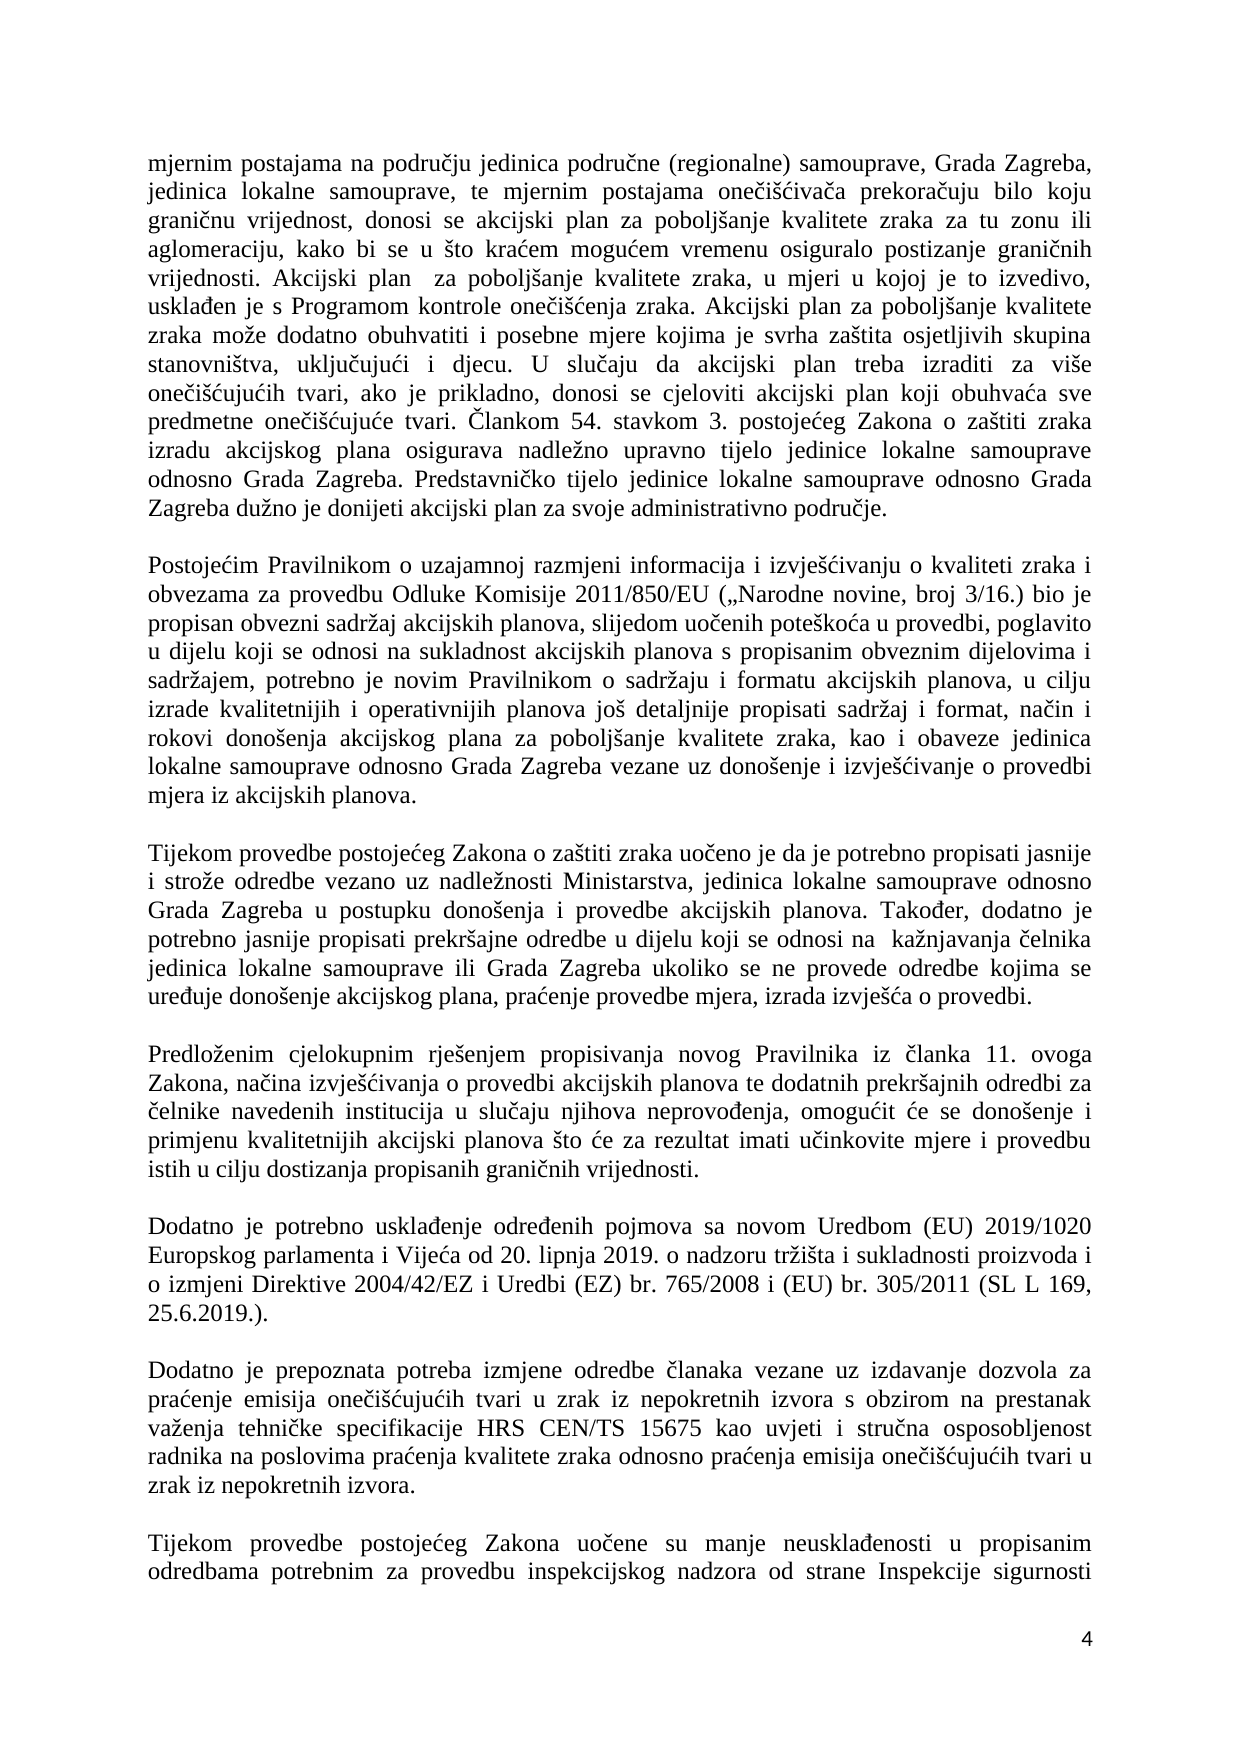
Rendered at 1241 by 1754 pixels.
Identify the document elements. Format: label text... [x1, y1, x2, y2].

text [148, 148, 1093, 521]
text Dodatno je prepoznata potreba izmjene odredbe članaka vezane uz izdavanje dozvola za praćenje emisija onečišćujućih tvari u zrak iz nepokretnih izvora s obzirom na prestanak važenja tehničke specifikacije HRS CEN/TS 15675 kao uvjeti i stručna osposobljenost radnika na poslovima praćenja kvalitete zraka odnosno praćenja emisija onečišćujućih tvari u zrak iz nepokretnih izvora. [148, 1355, 1093, 1499]
text Predloženim cjelokupnim rješenjem propisivanja novog Pravilnika iz članka 11. ovoga Zakona, načina izvješćivanja o provedbi akcijskih planova te dodatnih prekršajnih odredbi za čelnike navedenih institucija u slučaju njihova neprovođenja, omogućit će se donošenje i primjenu kvalitetnijih akcijski planova što će za rezultat imati učinkovite mjere i provedbu istih u cilju dostizanja propisanih graničnih vrijednosti. [148, 1039, 1093, 1183]
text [148, 1528, 1093, 1585]
text Dodatno je potrebno usklađenje određenih pojmova sa novom Uredbom (EU) 2019/1020 Europskog parlamenta i Vijeća od 20. lipnja 2019. o nadzoru tržišta i sukladnosti proizvoda i o izmjeni Direktive 2004/42/EZ i Uredbi (EZ) br. 765/2008 i (EU) br. 305/2011 (SL L 169, 25.6.2019.). [148, 1211, 1093, 1326]
text Postojećim Pravilnikom o uzajamnoj razmjeni informacija i izvješćivanju o kvaliteti zraka i obvezama za provedbu Odluke Komisije 2011/850/EU („Narodne novine, broj 3/16.) bio je propisan obvezni sadržaj akcijskih planova, slijedom uočenih poteškoća u provedbi, poglavito u dijelu koji se odnosi na sukladnost akcijskih planova s propisanim obveznim dijelovima i sadržajem, potrebno je novim Pravilnikom o sadržaju i formatu akcijskih planova, u cilju izrade kvalitetnijih i operativnijih planova još detaljnije propisati sadržaj i format, način i rokovi donošenja akcijskog plana za poboljšanje kvalitete zraka, kao i obaveze jedinica lokalne samouprave odnosno Grada Zagreba vezane uz donošenje i izvješćivanje o provedbi mjera iz akcijskih planova. [148, 550, 1093, 809]
text Tijekom provedbe postojećeg Zakona o zaštiti zraka uočeno je da je potrebno propisati jasnije i strože odredbe vezano uz nadležnosti Ministarstva, jedinica lokalne samouprave odnosno Grada Zagreba u postupku donošenja i provedbe akcijskih planova. Također, dodatno je potrebno jasnije propisati prekršajne odredbe u dijelu koji se odnosi na kažnjavanja čelnika jedinica lokalne samouprave ili Grada Zagreba ukoliko se ne provede odredbe kojima se uređuje donošenje akcijskog plana, praćenje provedbe mjera, izrada izvješća o provedbi. [148, 838, 1093, 1010]
